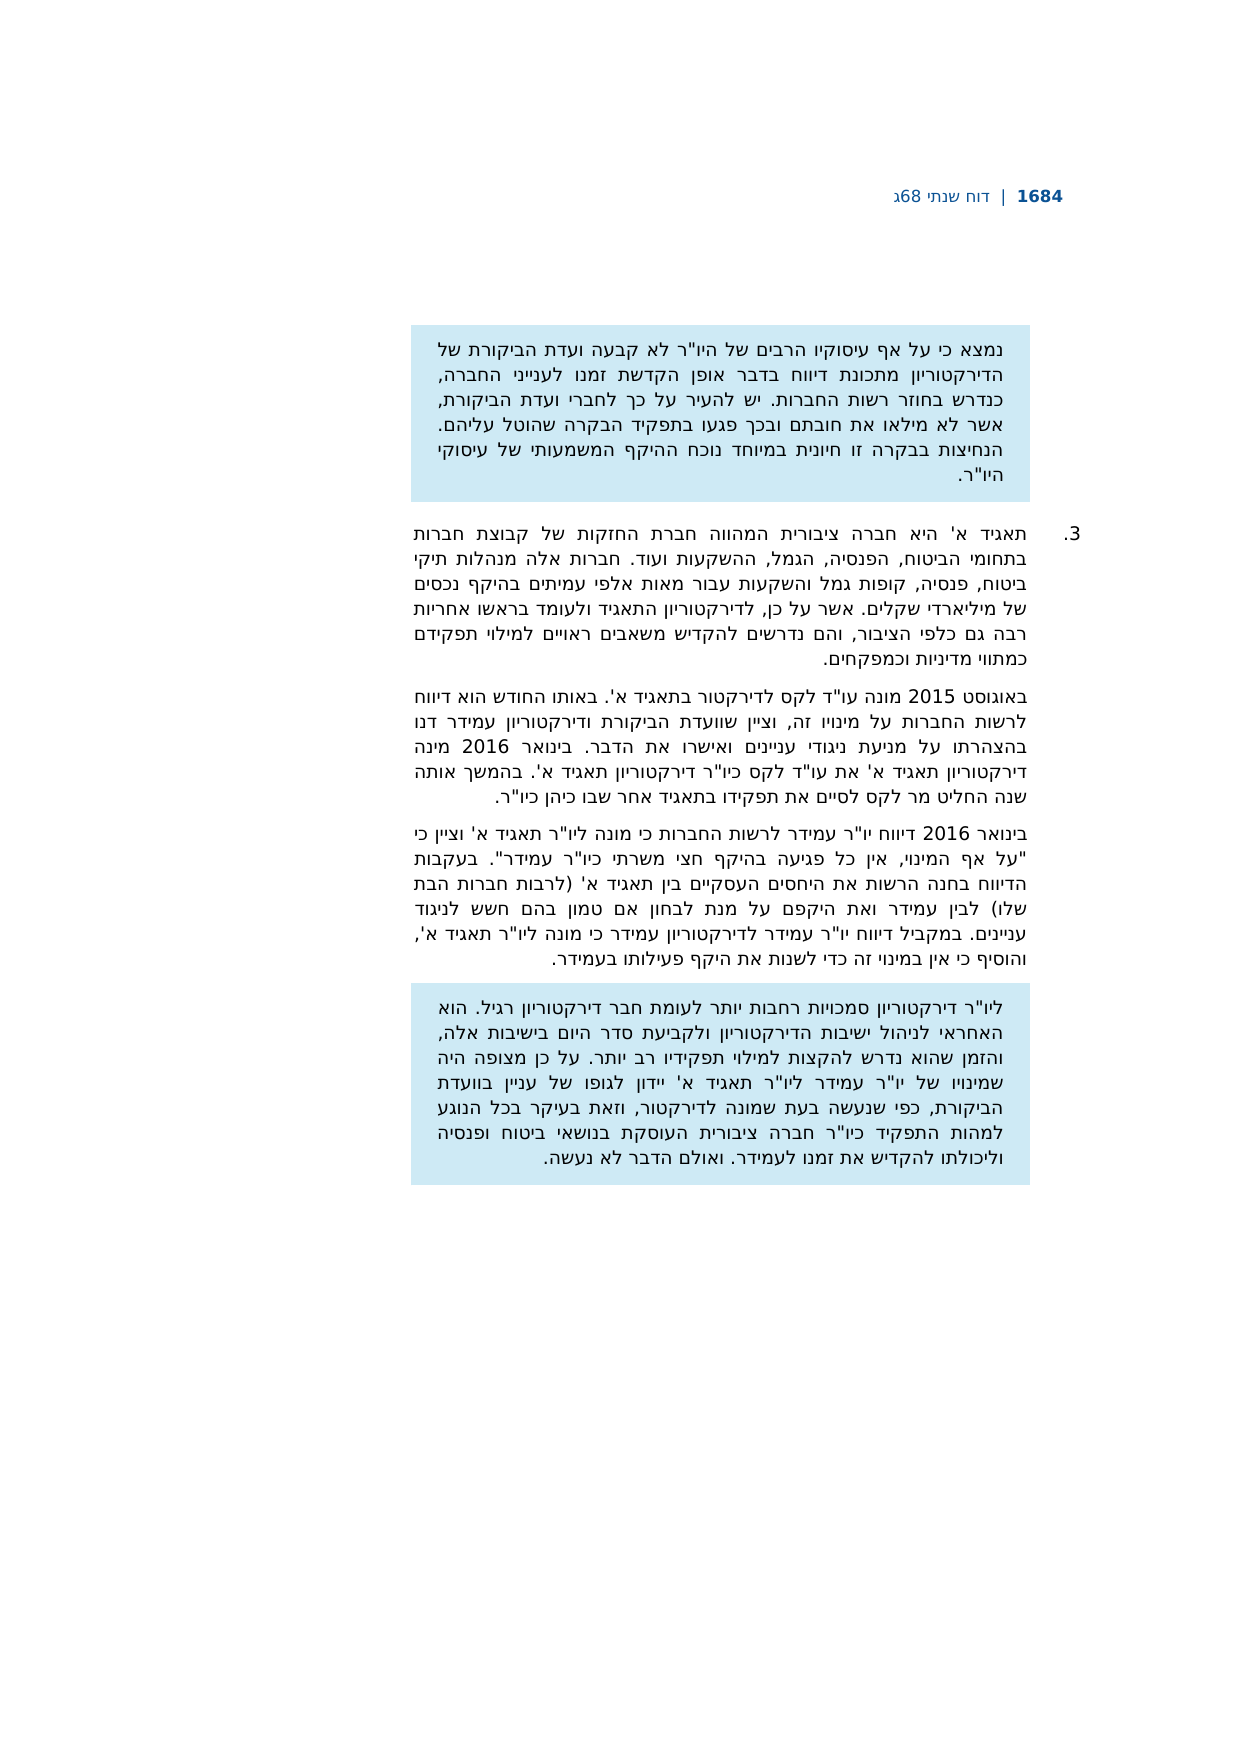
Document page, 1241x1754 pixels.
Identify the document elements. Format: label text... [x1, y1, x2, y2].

text ליו"ר דירקטוריון סמכויות רחבות יותר לעומת חבר דירקטוריון רגיל. הוא האחראי לניהול ישיבות הדירקטוריון ולקביעת סדר היום בישיבות אלה, והזמן שהוא נדרש להקצות למילוי תפקידיו רב יותר. על כן מצופה היה שמינויו של יו"ר עמידר ליו"ר תאגיד א' יידון לגופו של עניין בוועדת הביקורת, כפי שנעשה בעת שמונה לדירקטור, וזאת בעיקר בכל הנוגע למהות התפקיד כיו"ר חברה ציבורית העוסקת בנושאי ביטוח ופנסיה וליכולתו להקדיש את זמנו לעמידר. ואולם הדבר לא נעשה. [414, 986, 1027, 1182]
text באוגוסט 2015 מונה עו"ד לקס לדירקטור בתאגיד א'. באותו החודש הוא דיווח לרשות החברות על מינויו זה, וציין שוועדת הביקורת ודירקטוריון עמידר דנו בהצהרתו על מניעת ניגודי עניינים ואישרו את הדבר. בינואר 2016 מינה דירקטוריון תאגיד א' את עו"ד לקס כיו"ר דירקטוריון תאגיד א'. בהמשך אותה שנה החליט מר לקס לסיים את תפקידו בתאגיד אחר שבו כיהן כיו"ר. [413, 683, 1028, 808]
text בינואר 2016 דיווח יו"ר עמידר לרשות החברות כי מונה ליו"ר תאגיד א' וציין כי "על אף המינוי, אין כל פגיעה בהיקף חצי משרתי כיו"ר עמידר". בעקבות הדיווח בחנה הרשות את היחסים העסקיים בין תאגיד א' (לרבות חברות הבת שלו) לבין עמידר ואת היקפם על מנת לבחון אם טמון בהם חשש לניגוד עניינים. במקביל דיווח יו"ר עמידר לדירקטוריון עמידר כי מונה ליו"ר תאגיד א', והוסיף כי אין במינוי זה כדי לשנות את היקף פעילותו בעמידר. [413, 821, 1028, 971]
list תאגיד א' היא חברה ציבורית המהווה חברת החזקות של קבוצת חברות בתחומי הביטוח, הפנסיה, הגמל, ההשקעות ועוד. חברות אלה מנהלות תיקי ביטוח, פנסיה, קופות גמל והשקעות עבור מאות אלפי עמיתים בהיקף נכסים של מיליארדי שקלים. אשר על כן, לדירקטוריון התאגיד ולעומד בראשו אחריות רבה גם כלפי הציבור, והם נדרשים להקדיש משאבים ראויים למילוי תפקידם כמתווי מדיניות וכמפקחים. [413, 521, 1063, 671]
text נמצא כי על אף עיסוקיו הרבים של היו"ר לא קבעה ועדת הביקורת של הדירקטוריון מתכונת דיווח בדבר אופן הקדשת זמנו לענייני החברה, כנדרש בחוזר רשות החברות. יש להעיר על כך לחברי ועדת הביקורת, אשר לא מילאו את חובתם ובכך פגעו בתפקיד הבקרה שהוטל עליהם. הנחיצות בבקרה זו חיונית במיוחד נוכח ההיקף המשמעותי של עיסוקי היו"ר. [414, 328, 1027, 499]
